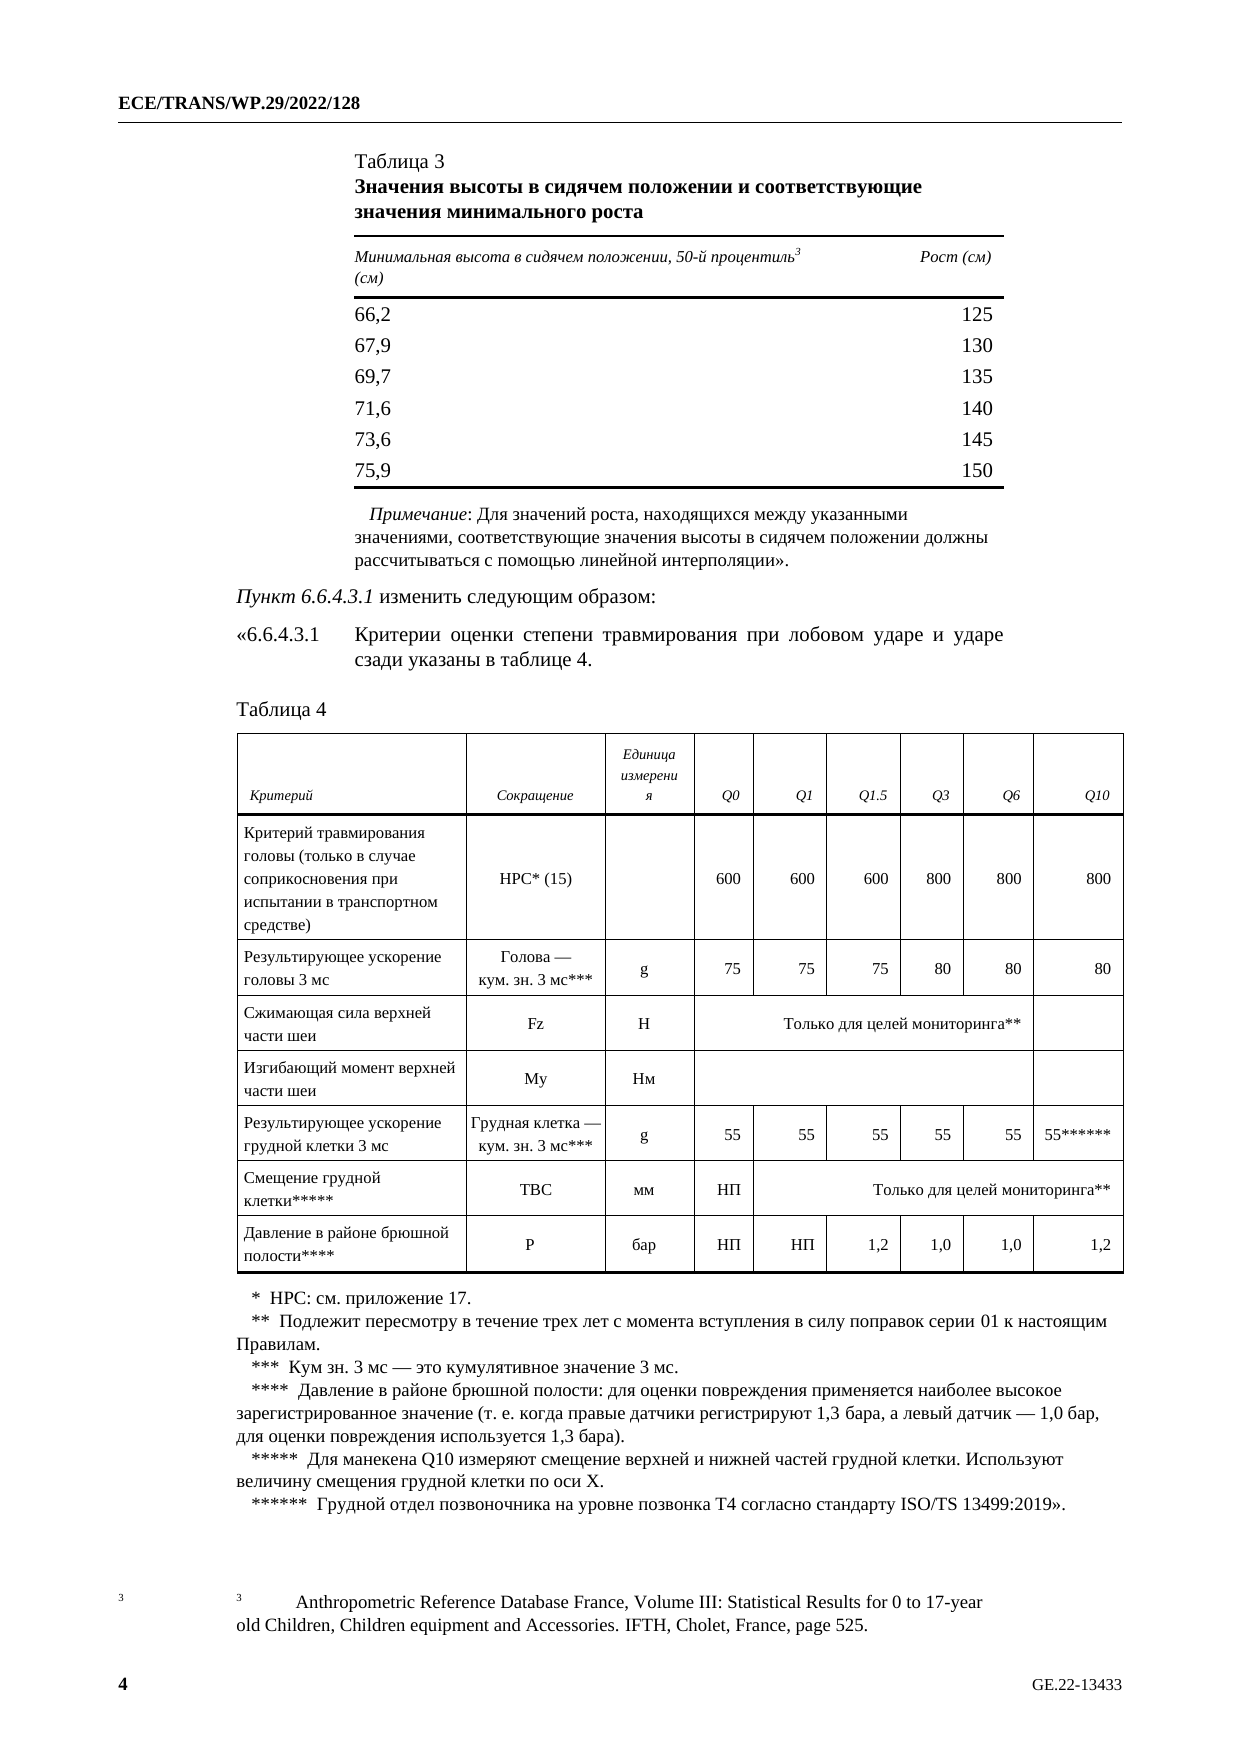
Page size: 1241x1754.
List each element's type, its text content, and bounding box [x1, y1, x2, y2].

table_cell 75 [827, 940, 900, 994]
text * НРС: см. приложение 17. [236, 1286, 1122, 1309]
table_cell 1,2 [827, 1216, 900, 1271]
table_cell Только для целей мониторинга** [695, 996, 1033, 1050]
text ** Подлежит пересмотру в течение трех лет с момента вступления в силу поправок серии 01 к настоящим Правилам. [236, 1309, 1122, 1355]
table_cell 55 [964, 1106, 1033, 1160]
table_cell 135 [828, 361, 1004, 392]
table_cell [606, 816, 694, 939]
table_cell 80 [901, 940, 963, 994]
table_cell Результирующее ускорение головы 3 мс [238, 940, 466, 994]
table_cell 600 [827, 816, 900, 939]
table_cell 145 [828, 424, 1004, 455]
text Примечание: Для значений роста, находящихся между указанными значениями, соответствующие значения высоты в сидячем положении должны рассчитываться с помощью линейной интерполяции». [354, 502, 1004, 571]
text **** Давление в районе брюшной полости: для оценки повреждения применяется наиболее высокое зарегистрированное значение (т. e. когда правые датчики регистрируют 1,3 бара, a левый датчик — 1,0 бар, для оценки повреждения используется 1,3 бара). [236, 1378, 1122, 1447]
table_header Рост (см) [828, 237, 1004, 296]
table_header Сокращение [467, 734, 605, 813]
table_cell Голова — кум. зн. 3 мс*** [467, 940, 605, 994]
table_header Q0 [695, 734, 753, 813]
table_cell 600 [695, 816, 753, 939]
table_cell 800 [1034, 816, 1123, 939]
table_cell [1034, 1051, 1123, 1105]
subtitle Таблица 4 [177, 696, 1122, 721]
table_cell 140 [828, 393, 1004, 424]
table_cell 75 [754, 940, 826, 994]
text Таблица 3 Значения высоты в сидячем положении и соответствующие значения минимального роста [354, 148, 1004, 223]
table_cell My [467, 1051, 605, 1105]
table_cell Нм [606, 1051, 694, 1105]
table_cell 1,0 [901, 1216, 963, 1271]
table_header Q10 [1034, 734, 1123, 813]
table_cell 1,0 [964, 1216, 1033, 1271]
table_cell P [467, 1216, 605, 1271]
table_cell 80 [1034, 940, 1123, 994]
table_header Критерий [238, 734, 466, 813]
table_cell 55 [901, 1106, 963, 1160]
table_cell 55 [695, 1106, 753, 1160]
table_cell 130 [828, 330, 1004, 361]
table_cell g [606, 940, 694, 994]
table_cell Н [606, 996, 694, 1050]
table_cell 600 [754, 816, 826, 939]
table_header Минимальная высота в сидячем положении, 50-й процентиль3 (см) [354, 237, 828, 296]
table_header Q1 [754, 734, 826, 813]
table_cell Грудная клетка — кум. зн. 3 мс*** [467, 1106, 605, 1160]
table_cell Давление в районе брюшной полости**** [238, 1216, 466, 1271]
text Пункт 6.6.4.3.1 изменить следующим образом: [236, 583, 1004, 608]
table_cell НП [695, 1216, 753, 1271]
table_cell 71,6 [354, 393, 828, 424]
table_cell Сжимающая сила верхней части шеи [238, 996, 466, 1050]
table_cell 67,9 [354, 330, 828, 361]
table_cell 66,2 [354, 299, 828, 330]
table_header Q1.5 [827, 734, 900, 813]
table_cell 75 [695, 940, 753, 994]
text ***** Для манекена Q10 измеряют смещение верхней и нижней частей грудной клетки. Используют величину смещения грудной клетки по оси Х. [236, 1447, 1122, 1492]
table_cell HPC* (15) [467, 816, 605, 939]
table_cell мм [606, 1161, 694, 1215]
table_cell Fz [467, 996, 605, 1050]
table_cell 800 [964, 816, 1033, 939]
table_cell 80 [964, 940, 1033, 994]
table_cell 150 [828, 455, 1004, 486]
table_cell 800 [901, 816, 963, 939]
text *** Кум зн. 3 мс — это кумулятивное значение 3 мс. [236, 1355, 1122, 1378]
table_header Q3 [901, 734, 963, 813]
text ****** Грудной отдел позвоночника на уровне позвонка Т4 согласно стандарту ISO/TS 13499:2019». [236, 1492, 1122, 1515]
table_cell TBC [467, 1161, 605, 1215]
table_cell НП [754, 1216, 826, 1271]
table_cell Результирующее ускорение грудной клетки 3 мс [238, 1106, 466, 1160]
table_cell Смещение грудной клетки***** [238, 1161, 466, 1215]
table_cell бар [606, 1216, 694, 1271]
table_cell 125 [828, 299, 1004, 330]
table_header Q6 [964, 734, 1033, 813]
table_cell [695, 1051, 1033, 1105]
table_cell Изгибающий момент верхней части шеи [238, 1051, 466, 1105]
table_cell 55****** [1034, 1106, 1123, 1160]
table_cell 55 [827, 1106, 900, 1160]
table_cell Критерий травмирования головы (только в случае соприкосновения при испытании в транспортном средстве) [238, 816, 466, 939]
table_cell 73,6 [354, 424, 828, 455]
table_cell 69,7 [354, 361, 828, 392]
table_cell 1,2 [1034, 1216, 1123, 1271]
text «6.6.4.3.1 Критерии оценки степени травмирования при лобовом ударе и ударе сзади указаны в таблице 4. [236, 621, 1004, 671]
table_cell НП [695, 1161, 753, 1215]
table_cell Только для целей мониторинга** [754, 1161, 1123, 1215]
table_header Единица измерения [606, 734, 694, 813]
table_cell 75,9 [354, 455, 828, 486]
table_cell 55 [754, 1106, 826, 1160]
table_cell g [606, 1106, 694, 1160]
table_cell [1034, 996, 1123, 1050]
